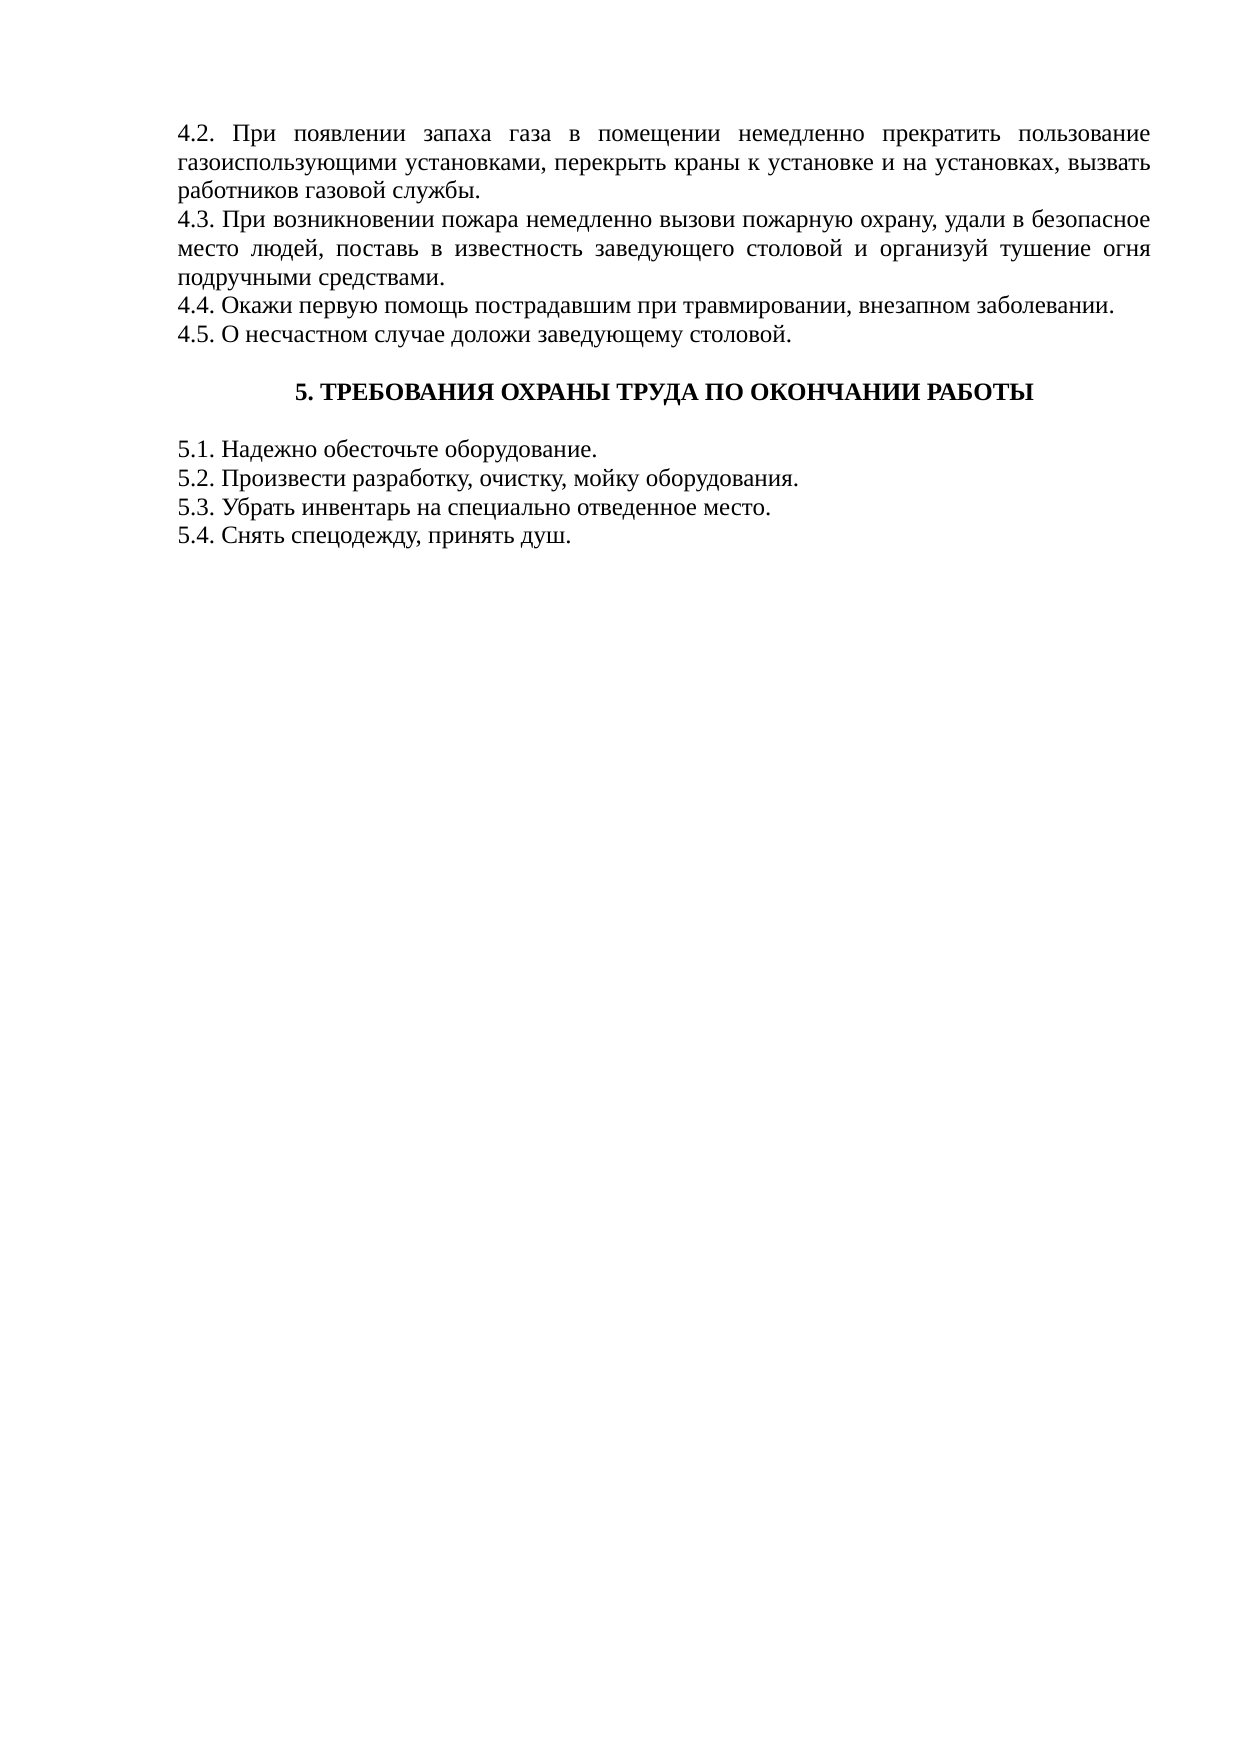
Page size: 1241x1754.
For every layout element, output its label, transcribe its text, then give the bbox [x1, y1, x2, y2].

text 5.2. Произвести разработку, очистку, мойку оборудования. [177, 463, 1152, 492]
text 4.3. При возникновении пожара немедленно вызови пожарную охрану, удали в безопасное место людей, поставь в известность заведующего столовой и организуй тушение огня подручными средствами. [177, 204, 1152, 291]
text 4.4. Окажи первую помощь пострадавшим при травмировании, внезапном заболевании. [177, 291, 1152, 319]
text 5. ТРЕБОВАНИЯ ОХРАНЫ ТРУДА ПО ОКОНЧАНИИ РАБОТЫ [177, 377, 1152, 406]
text 5.3. Убрать инвентарь на специально отведенное место. [177, 492, 1152, 521]
text 4.5. О несчастном случае доложи заведующему столовой. [177, 319, 1152, 348]
text 4.2. При появлении запаха газа в помещении немедленно прекратить пользование газоиспользующими установками, перекрыть краны к установке и на установках, вызвать работников газовой службы. [177, 118, 1152, 204]
text 5.4. Снять спецодежду, принять душ. [177, 521, 1152, 549]
text 5.1. Надежно обесточьте оборудование. [177, 434, 1152, 463]
